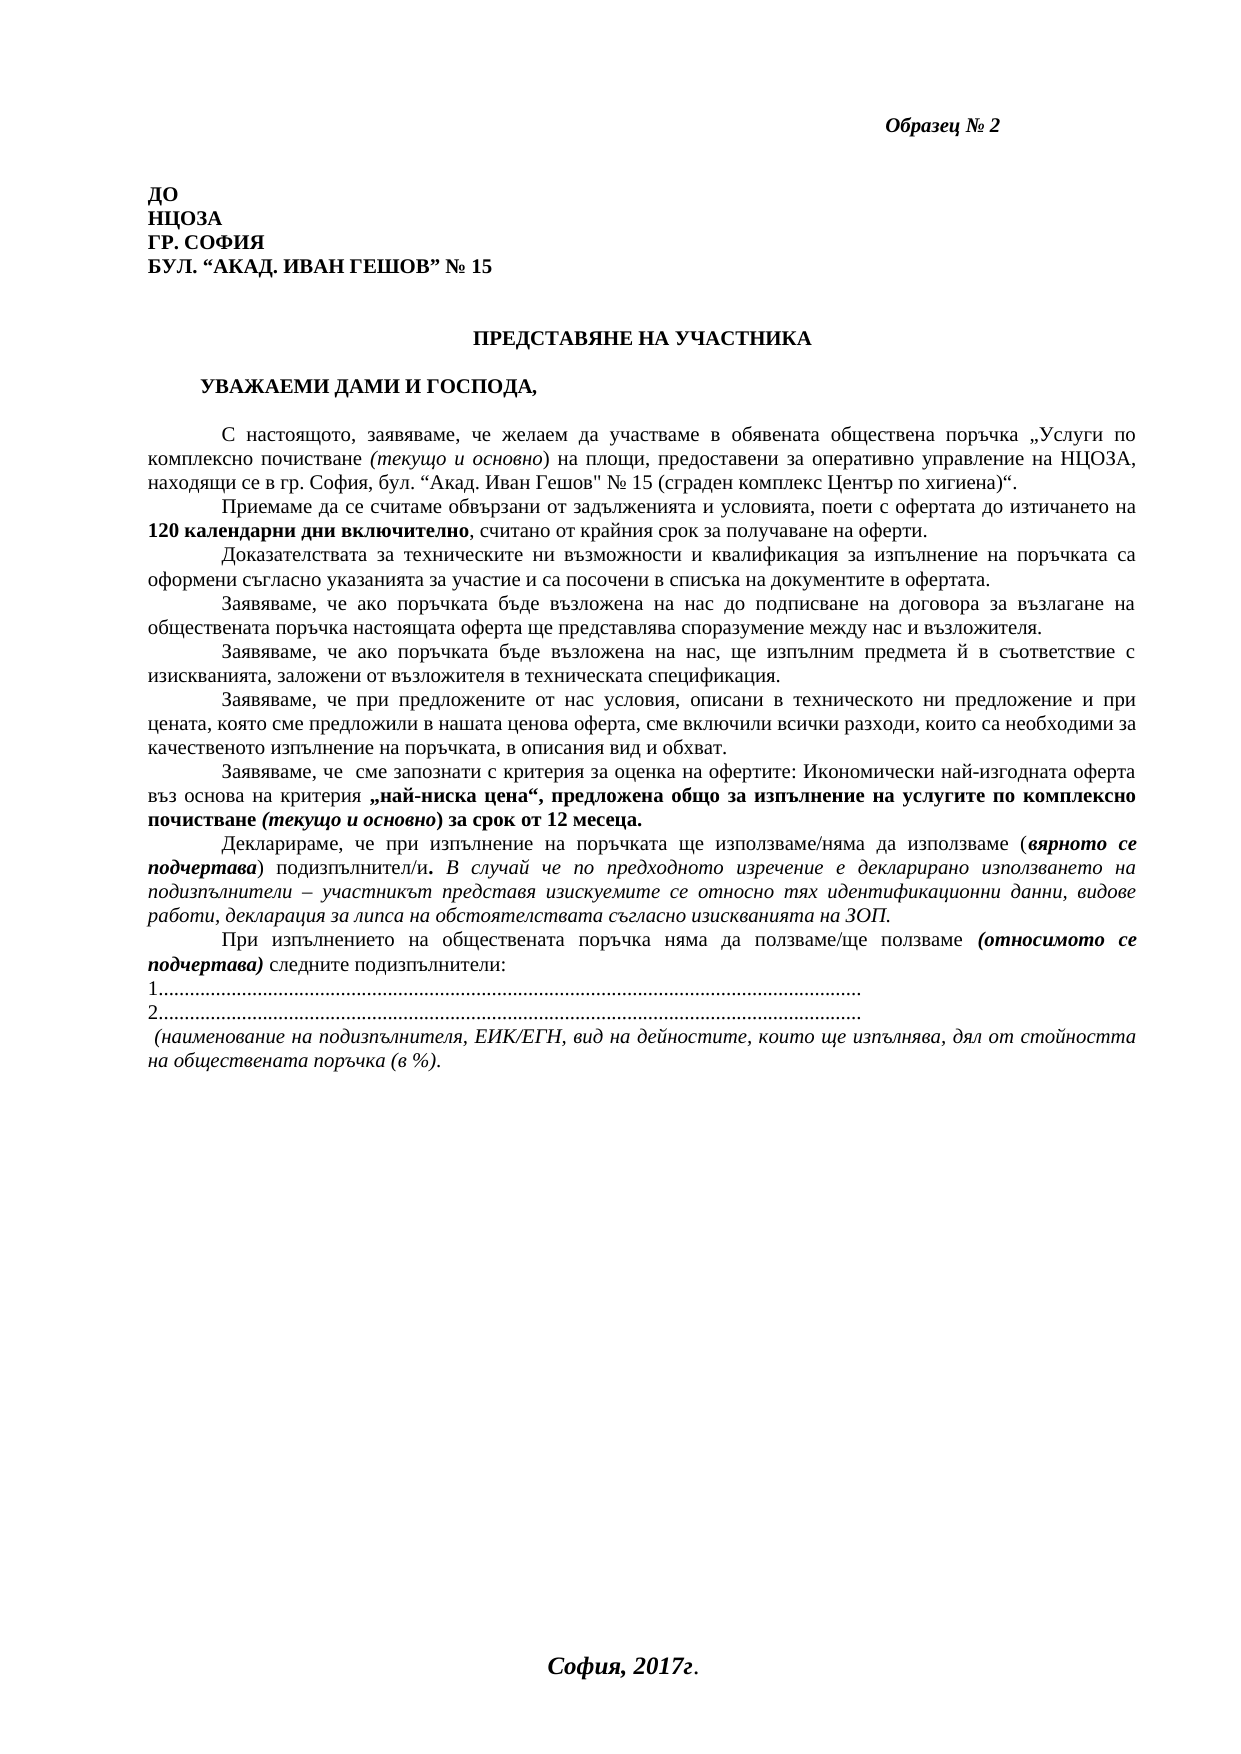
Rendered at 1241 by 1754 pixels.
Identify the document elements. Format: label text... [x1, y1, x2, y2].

text гр. СОФИЯ [148, 229, 1137, 254]
text До [148, 181, 1137, 206]
text Декларираме, че при изпълнение на поръчката ще използваме/няма да използваме (вярното се подчертава) подизпълнител/и. В случай че по предходното изречение е декларирано използването на подизпълнители – участникът представя изискуемите се относно тях идентификационни данни, видове работи, декларация за липса на обстоятелствата съгласно изискванията на ЗОП. [148, 831, 1137, 927]
text Приемаме да се считаме обвързани от задълженията и условията, поети с офертата до изтичането на 120 календарни дни включително, считано от крайния срок за получаване на оферти. [148, 494, 1137, 542]
text Доказателствата за техническите ни възможности и квалификация за изпълнение на поръчката са оформени съгласно указанията за участие и са посочени в списъка на документите в офертата. [148, 542, 1137, 591]
text (наименование на подизпълнителя, ЕИК/ЕГН, вид на дейностите, които ще изпълнява, дял от стойността на обществената поръчка (в %). [148, 1024, 1137, 1072]
text Образец № 2 [811, 112, 1137, 137]
text С настоящото, заявяваме, че желаем да участваме в обявената обществена поръчка „Услуги по комплексно почистване (текущо и основно) на площи, предоставени за оперативно управление на НЦОЗА, находящи се в гр. София, бул. “Акад. Иван Гешов" № 15 (сграден комплекс Център по хигиена)“. [148, 422, 1137, 494]
text УВАЖАЕМИ ДАМИ И ГОСПОДА, [148, 374, 861, 398]
text Заявяваме, че при предложените от нас условия, описани в техническото ни предложение и при цената, която сме предложили в нашата ценова оферта, сме включили всички разходи, които са необходими за качественото изпълнение на поръчката, в описания вид и обхват. [148, 687, 1137, 759]
text При изпълнението на обществената поръчка няма да ползваме/ще ползваме (относимото се подчертава) следните подизпълнители: [148, 927, 1137, 976]
text 1....................................................................................................................................... [148, 976, 1137, 999]
text Заявяваме, че ако поръчката бъде възложена на нас до подписване на договора за възлагане на обществената поръчка настоящата оферта ще представлява споразумение между нас и възложителя. [148, 591, 1137, 639]
text буЛ. “Акад. ИВан гешов” № 15 [148, 254, 1137, 278]
text 2....................................................................................................................................... [148, 999, 1137, 1024]
text Заявяваме, че ако поръчката бъде възложена на нас, ще изпълним предмета й в съответствие с изискванията, заложени от възложителя в техническата спецификация. [148, 639, 1137, 687]
text ПРЕДСТАВЯНЕ НА УЧАСТНИКА [148, 326, 1137, 350]
text Заявяваме, че сме запознати с критерия за оценка на офертите: Икономически най-изгодната оферта въз основа на критерия „най-ниска цена“, предложена общо за изпълнение на услугите по комплексно почистване (текущо и основно) за срок от 12 месеца. [148, 759, 1137, 831]
text НЦОЗА [148, 206, 1137, 229]
